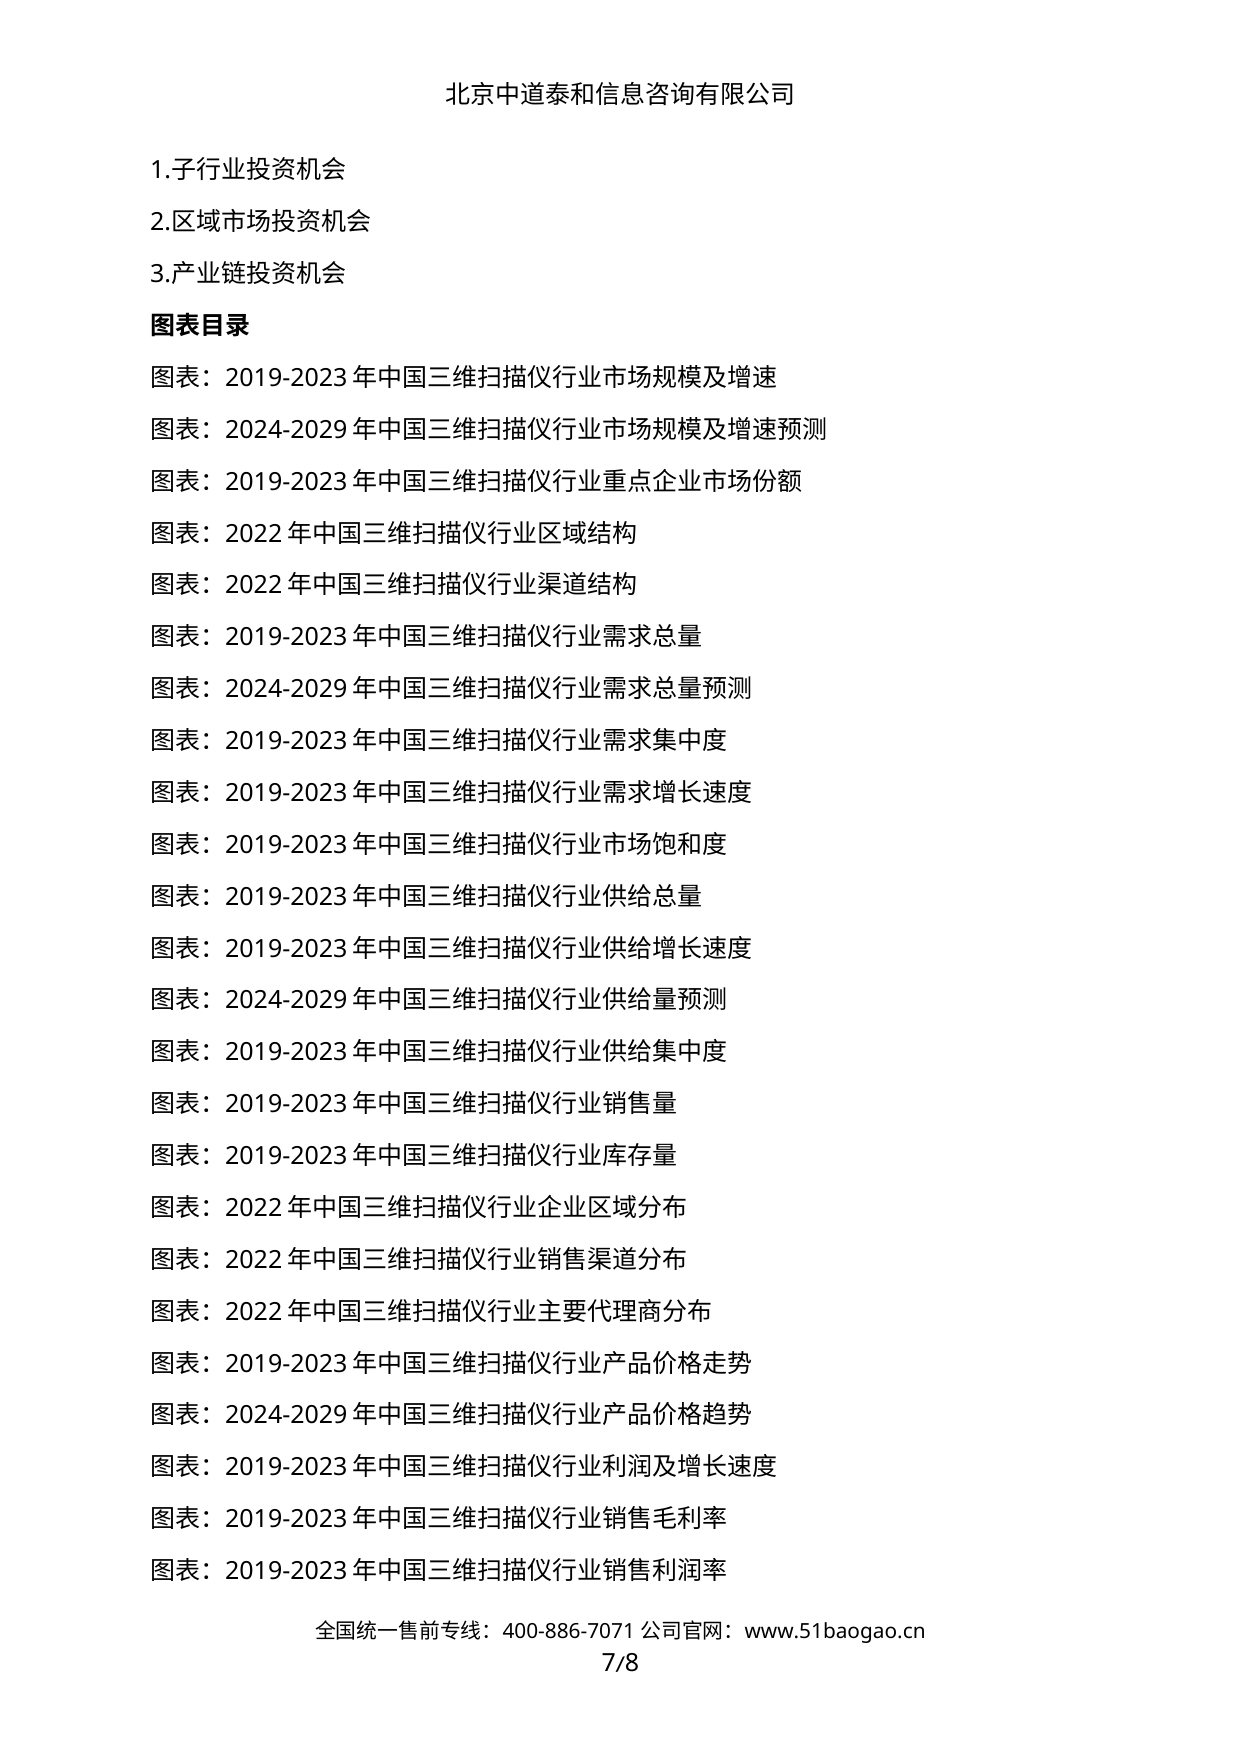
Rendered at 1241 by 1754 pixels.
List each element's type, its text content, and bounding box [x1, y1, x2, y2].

text 2.区域市场投资机会 [150, 202, 1090, 238]
text 图表：2019-2023年中国三维扫描仪行业市场规模及增速 [150, 357, 1090, 394]
text 3.产业链投资机会 [150, 254, 1090, 290]
text 图表：2024-2029年中国三维扫描仪行业产品价格趋势 [150, 1395, 1090, 1431]
text 图表目录 [150, 306, 1090, 342]
text 图表：2019-2023年中国三维扫描仪行业市场饱和度 [150, 824, 1090, 861]
text 图表：2019-2023年中国三维扫描仪行业供给总量 [150, 876, 1090, 912]
text 图表：2024-2029年中国三维扫描仪行业供给量预测 [150, 980, 1090, 1016]
text 图表：2022年中国三维扫描仪行业主要代理商分布 [150, 1291, 1090, 1327]
text 图表：2019-2023年中国三维扫描仪行业销售毛利率 [150, 1499, 1090, 1535]
text 图表：2022年中国三维扫描仪行业销售渠道分布 [150, 1239, 1090, 1276]
text 图表：2022年中国三维扫描仪行业企业区域分布 [150, 1187, 1090, 1224]
text 图表：2024-2029年中国三维扫描仪行业需求总量预测 [150, 669, 1090, 705]
text 图表：2019-2023年中国三维扫描仪行业供给增长速度 [150, 928, 1090, 964]
text 图表：2019-2023年中国三维扫描仪行业需求总量 [150, 617, 1090, 653]
text 图表：2019-2023年中国三维扫描仪行业销售利润率 [150, 1551, 1090, 1587]
text 图表：2024-2029年中国三维扫描仪行业市场规模及增速预测 [150, 409, 1090, 446]
text 图表：2019-2023年中国三维扫描仪行业需求集中度 [150, 721, 1090, 757]
text 图表：2022年中国三维扫描仪行业渠道结构 [150, 565, 1090, 601]
text 图表：2019-2023年中国三维扫描仪行业需求增长速度 [150, 772, 1090, 809]
text 图表：2019-2023年中国三维扫描仪行业产品价格走势 [150, 1343, 1090, 1379]
text 图表：2019-2023年中国三维扫描仪行业销售量 [150, 1084, 1090, 1120]
text 1.子行业投资机会 [150, 150, 1090, 186]
text 图表：2022年中国三维扫描仪行业区域结构 [150, 513, 1090, 549]
text 图表：2019-2023年中国三维扫描仪行业利润及增长速度 [150, 1447, 1090, 1483]
text 图表：2019-2023年中国三维扫描仪行业库存量 [150, 1136, 1090, 1172]
text 图表：2019-2023年中国三维扫描仪行业重点企业市场份额 [150, 461, 1090, 497]
text 图表：2019-2023年中国三维扫描仪行业供给集中度 [150, 1032, 1090, 1068]
